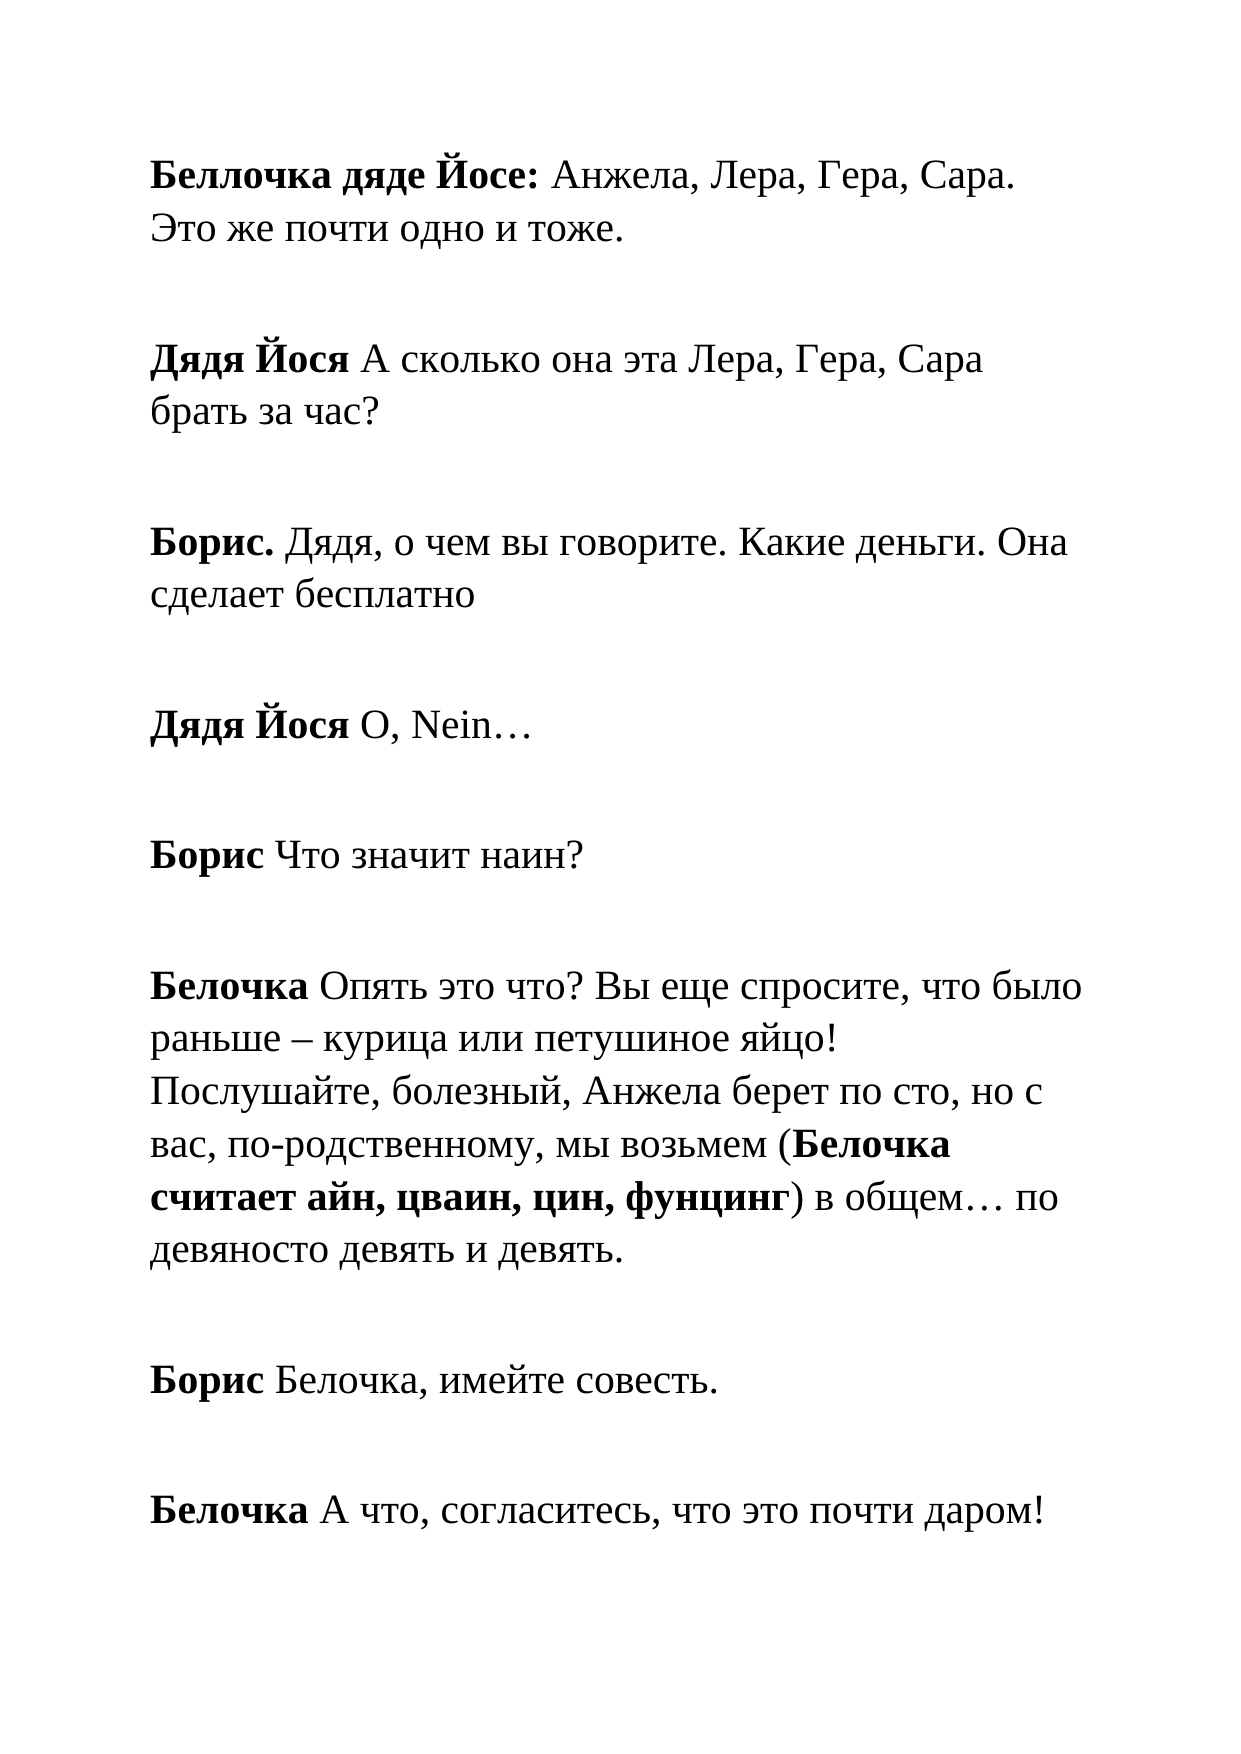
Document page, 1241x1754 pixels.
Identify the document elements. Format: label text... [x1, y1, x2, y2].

text Дядя Йося А сколько она эта Лера, Гера, Сара брать за час? [150, 333, 1090, 434]
text Борис. Дядя, о чем вы говорите. Какие деньги. Она сделает бесплатно [150, 516, 1090, 617]
text Борис Что значит наин? [150, 830, 1090, 878]
text Борис Белочка, имейте совесть. [150, 1354, 1090, 1402]
text Дядя Йося О, Nein… [150, 699, 1090, 747]
text Беллочка дяде Йосе: Анжела, Лера, Гера, Сара. Это же почти одно и тоже. [150, 150, 1090, 251]
text Белочка Опять это что? Вы еще спросите, что было раньше – курица или петушиное яйцо! Послушайте, болезный, Анжела берет по сто, но с вас, по-родственному, мы возьмем (Белочка считает айн, цваин, цин, фунцинг) в общем… по девяносто девять и девять. [150, 960, 1090, 1272]
text Белочка А что, согласитесь, что это почти даром! [150, 1484, 1090, 1532]
